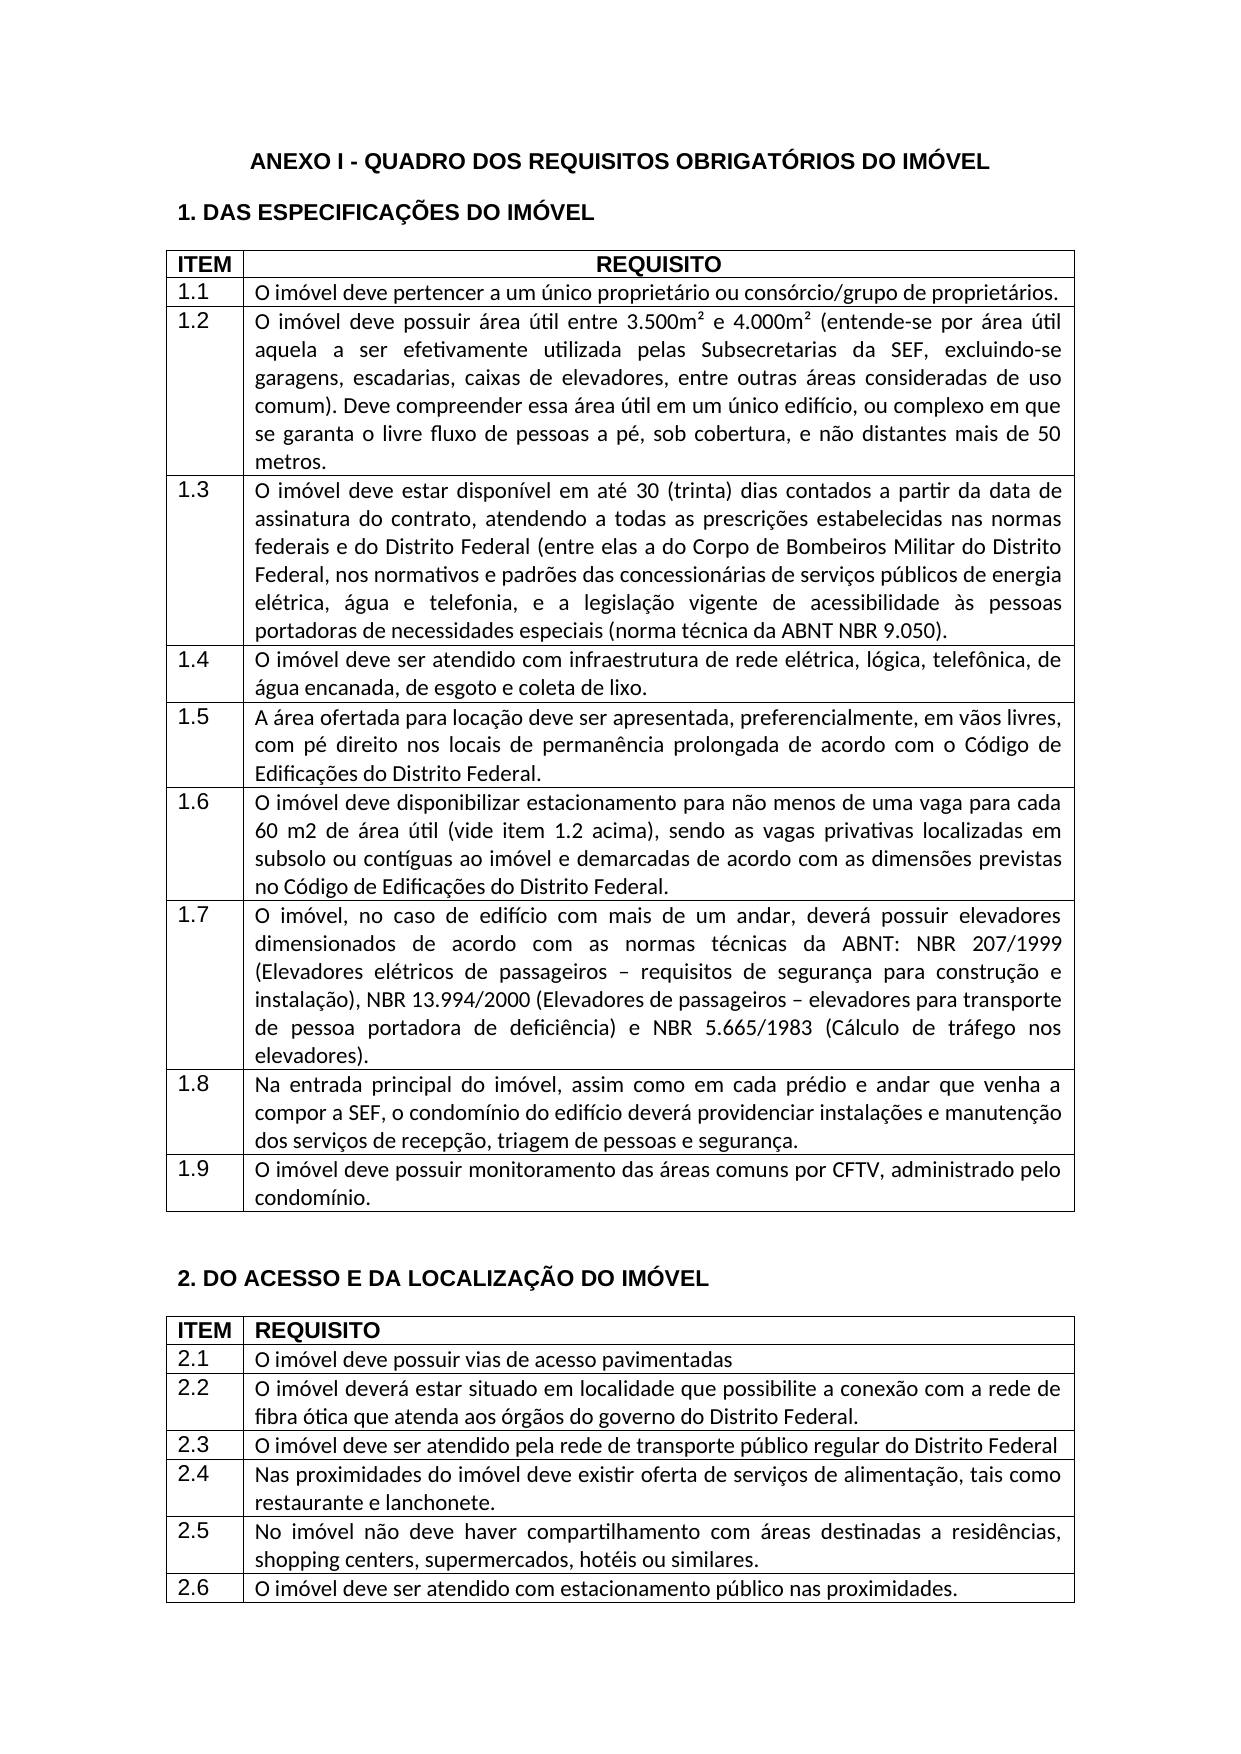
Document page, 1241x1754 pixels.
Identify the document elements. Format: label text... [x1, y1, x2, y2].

table_cell O imóvel deve estar disponível em até 30 (trinta) dias contados a partir da data de assinatura do contrato, atendendo a todas as prescrições estabelecidas nas normas federais e do Distrito Federal (entre elas a do Corpo de Bombeiros Militar do Distrito Federal, nos normativos e padrões das concessionárias de serviços públicos de energia elétrica, água e telefonia, e a legislação vigente de acessibilidade às pessoas portadoras de necessidades especiais (norma técnica da ABNT NBR 9.050). [244, 476, 1074, 644]
table_cell O imóvel, no caso de edifício com mais de um andar, deverá possuir elevadores dimensionados de acordo com as normas técnicas da ABNT: NBR 207/1999 (Elevadores elétricos de passageiros – requisitos de segurança para construção e instalação), NBR 13.994/2000 (Elevadores de passageiros – elevadores para transporte de pessoa portadora de deficiência) e NBR 5.665/1983 (Cálculo de tráfego nos elevadores). [244, 901, 1074, 1069]
table_cell Na entrada principal do imóvel, assim como em cada prédio e andar que venha a compor a SEF, o condomínio do edifício deverá providenciar instalações e manutenção dos serviços de recepção, triagem de pessoas e segurança. [244, 1070, 1074, 1154]
table_cell O imóvel deve possuir monitoramento das áreas comuns por CFTV, administrado pelo condomínio. [244, 1155, 1074, 1211]
table_cell 1.3 [167, 476, 243, 644]
table_cell 2.2 [167, 1374, 243, 1430]
table_cell 1.7 [167, 901, 243, 1069]
table_cell A área ofertada para locação deve ser apresentada, preferencialmente, em vãos livres, com pé direito nos locais de permanência prolongada de acordo com o Código de Edificações do Distrito Federal. [244, 703, 1074, 787]
table_header REQUISITO [244, 1317, 1074, 1344]
table_cell O imóvel deverá estar situado em localidade que possibilite a conexão com a rede de fibra ótica que atenda aos órgãos do governo do Distrito Federal. [244, 1374, 1074, 1430]
table_cell 2.5 [167, 1517, 243, 1573]
table_cell O imóvel deve ser atendido com infraestrutura de rede elétrica, lógica, telefônica, de água encanada, de esgoto e coleta de lixo. [244, 646, 1074, 702]
text 2. DO ACESSO E DA LOCALIZAÇÃO DO IMÓVEL [177, 1265, 1063, 1292]
table_cell 1.4 [167, 646, 243, 702]
table_cell 1.9 [167, 1155, 243, 1211]
table_cell O imóvel deve possuir área útil entre 3.500m² e 4.000m² (entende-se por área útil aquela a ser efetivamente utilizada pelas Subsecretarias da SEF, excluindo-se garagens, escadarias, caixas de elevadores, entre outras áreas consideradas de uso comum). Deve compreender essa área útil em um único edifício, ou complexo em que se garanta o livre fluxo de pessoas a pé, sob cobertura, e não distantes mais de 50 metros. [244, 307, 1074, 475]
text ANEXO I - QUADRO DOS REQUISITOS OBRIGATÓRIOS DO IMÓVEL [177, 148, 1063, 174]
table_cell 1.5 [167, 703, 243, 787]
table_header ITEM [167, 251, 243, 277]
table_cell 1.2 [167, 307, 243, 475]
table_cell 2.6 [167, 1574, 243, 1602]
table_cell O imóvel deve disponibilizar estacionamento para não menos de uma vaga para cada 60 m2 de área útil (vide item 1.2 acima), sendo as vagas privativas localizadas em subsolo ou contíguas ao imóvel e demarcadas de acordo com as dimensões previstas no Código de Edificações do Distrito Federal. [244, 788, 1074, 900]
table_cell 2.4 [167, 1460, 243, 1516]
table_cell 1.8 [167, 1070, 243, 1154]
table_cell O imóvel deve pertencer a um único proprietário ou consórcio/grupo de proprietários. [244, 278, 1074, 306]
table_cell O imóvel deve ser atendido pela rede de transporte público regular do Distrito Federal [244, 1431, 1074, 1459]
table_cell O imóvel deve possuir vias de acesso pavimentadas [244, 1345, 1074, 1373]
table_cell O imóvel deve ser atendido com estacionamento público nas proximidades. [244, 1574, 1074, 1602]
table_cell Nas proximidades do imóvel deve existir oferta de serviços de alimentação, tais como restaurante e lanchonete. [244, 1460, 1074, 1516]
table_header REQUISITO [244, 251, 1074, 277]
text 1. DAS ESPECIFICAÇÕES DO IMÓVEL [177, 199, 1063, 225]
table_header ITEM [167, 1317, 243, 1344]
table_cell 2.3 [167, 1431, 243, 1459]
table_cell 2.1 [167, 1345, 243, 1373]
table_cell No imóvel não deve haver compartilhamento com áreas destinadas a residências, shopping centers, supermercados, hotéis ou similares. [244, 1517, 1074, 1573]
table_cell 1.6 [167, 788, 243, 900]
table_cell 1.1 [167, 278, 243, 306]
